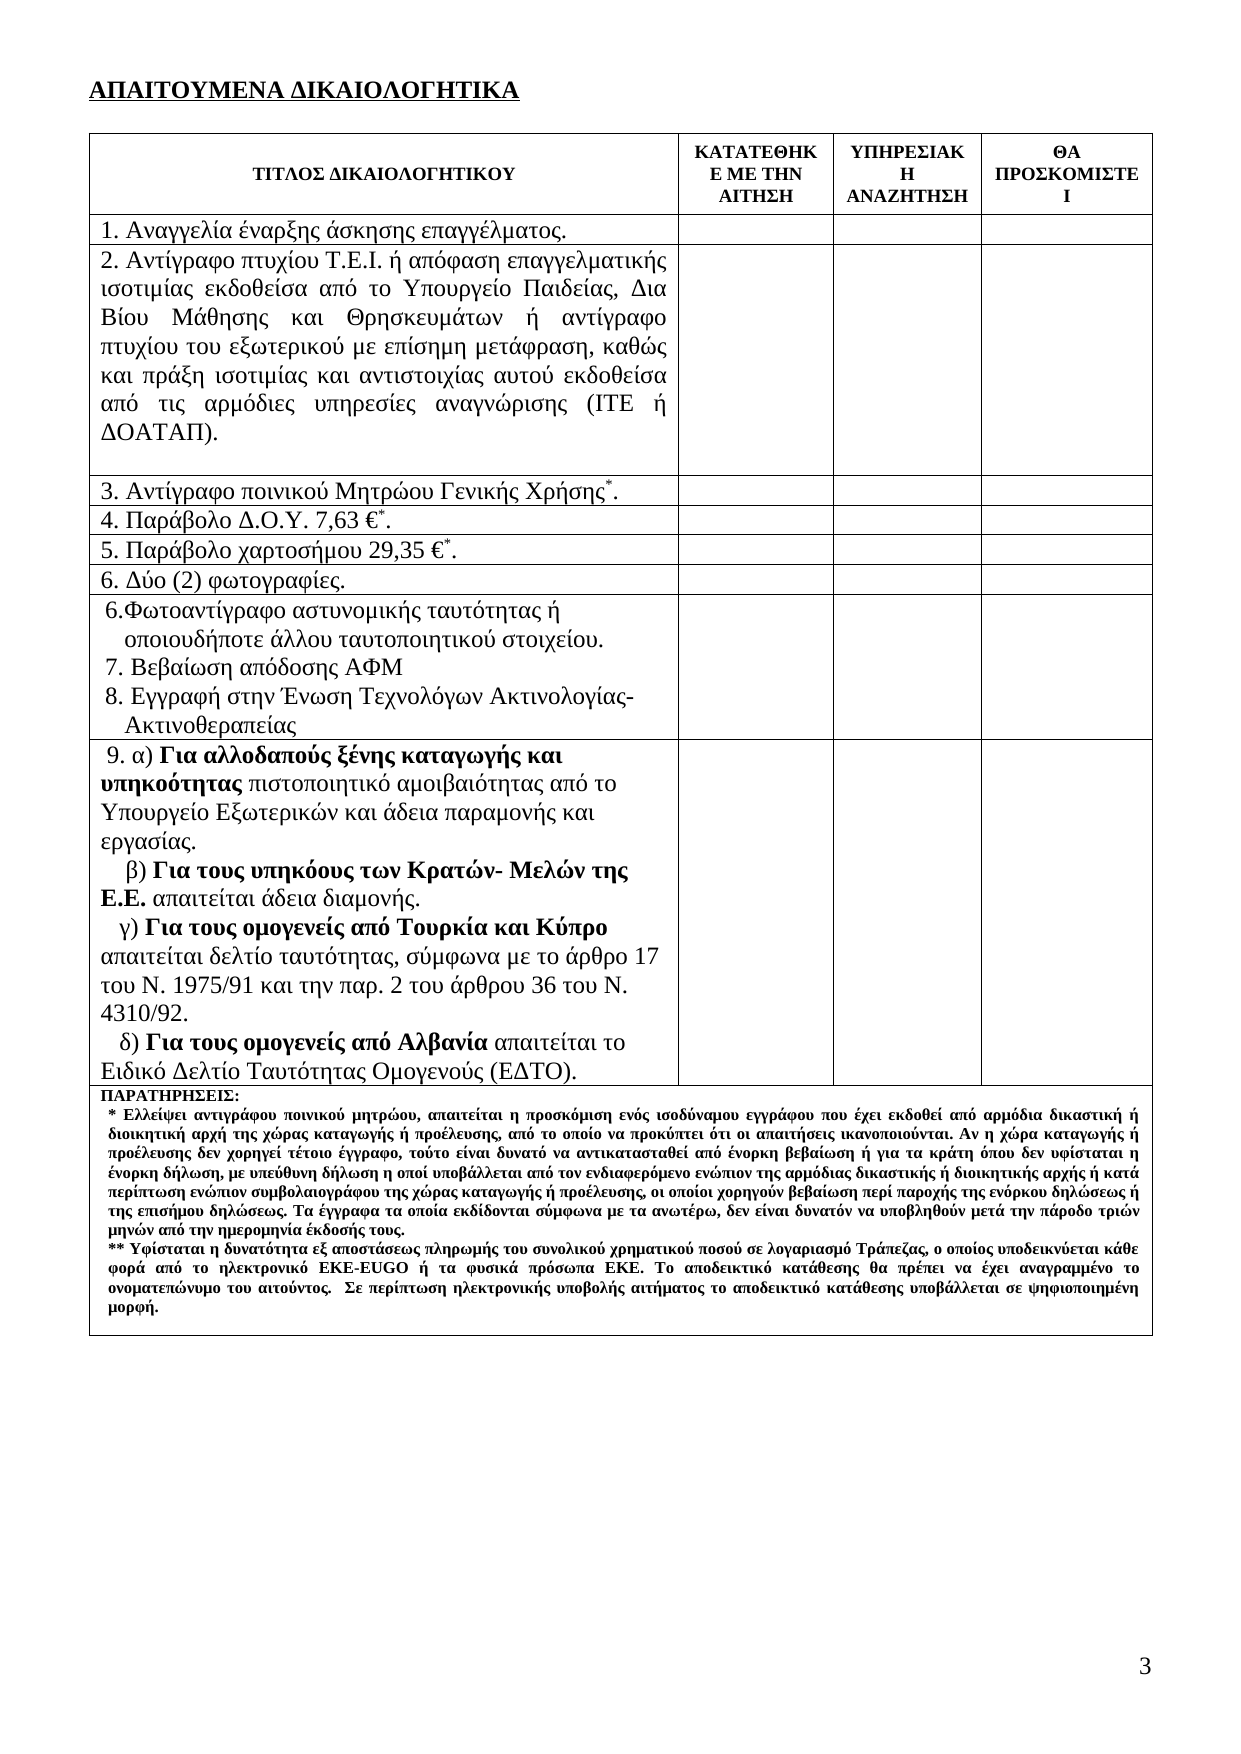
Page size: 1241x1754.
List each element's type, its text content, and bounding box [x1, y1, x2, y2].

table_cell [679, 215, 833, 244]
table_cell 4. Παράβολο Δ.Ο.Υ. 7,63 €*. [90, 506, 678, 534]
table_cell [982, 595, 1152, 739]
table_cell [982, 535, 1152, 564]
table_cell [834, 565, 981, 594]
table_header ΘΑ ΠΡΟΣΚΟΜΙΣΤΕΙ [982, 134, 1152, 214]
table_cell [679, 535, 833, 564]
table_cell [834, 595, 981, 739]
table_cell [679, 506, 833, 534]
table_cell [982, 476, 1152, 504]
table_cell [982, 740, 1152, 1085]
table_cell [679, 245, 833, 475]
table_cell [679, 565, 833, 594]
table_cell [982, 506, 1152, 534]
table_header ΥΠΗΡΕΣΙΑΚΗ ΑΝΑΖΗΤΗΣΗ [834, 134, 981, 214]
table_cell [982, 215, 1152, 244]
table_cell [834, 740, 981, 1085]
table_cell [834, 215, 981, 244]
table_cell [982, 565, 1152, 594]
table_cell [679, 740, 833, 1085]
table_cell [834, 535, 981, 564]
table_cell 3. Αντίγραφο ποινικού Μητρώου Γενικής Χρήσης*. [90, 476, 678, 504]
table_cell Φωτοαντίγραφο αστυνομικής ταυτότητας ή οποιουδήποτε άλλου ταυτοποιητικού στοιχείου. Βεβαίωση απόδοσης ΑΦΜ Εγγραφή στην Ένωση Τεχνολόγων Ακτινολογίας-Ακτινοθεραπείας [90, 595, 678, 739]
table_cell [679, 476, 833, 504]
table_cell [679, 595, 833, 739]
table_cell [834, 506, 981, 534]
table_header ΤΙΤΛΟΣ ΔΙΚΑΙΟΛΟΓΗΤΙΚΟΥ [90, 134, 678, 214]
table_cell [834, 245, 981, 475]
table_cell 6. Δύο (2) φωτογραφίες. [90, 565, 678, 594]
table_cell ΠΑΡΑΤΗΡΗΣΕΙΣ: * Ελλείψει αντιγράφου ποινικού μητρώου, απαιτείται η προσκόμιση ενός ισοδύναμου εγγράφου που έχει εκδοθεί από αρμόδια δικαστική ή διοικητική αρχή της χώρας καταγωγής ή προέλευσης, από το οποίο να προκύπτει ότι οι απαιτήσεις ικανοποιούνται. Αν η χώρα καταγωγής ή προέλευσης δεν χορηγεί τέτοιο έγγραφο, τούτο είναι δυνατό να αντικατασταθεί από ένορκη βεβαίωση ή για τα κράτη όπου δεν υφίσταται η ένορκη δήλωση, με υπεύθυνη δήλωση η οποί υποβάλλεται από τον ενδιαφερόμενο ενώπιον της αρμόδιας δικαστικής ή διοικητικής αρχής ή κατά περίπτωση ενώπιον συμβολαιογράφου της χώρας καταγωγής ή προέλευσης, οι οποίοι χορηγούν βεβαίωση περί παροχής της ενόρκου δηλώσεως ή της επισήμου δηλώσεως. Τα έγγραφα τα οποία εκδίδονται σύμφωνα με τα ανωτέρω, δεν είναι δυνατόν να υποβληθούν μετά την πάροδο τριών μηνών από την ημερομηνία έκδοσής τους. ** Υφίσταται η δυνατότητα εξ αποστάσεως πληρωμής του συνολικού χρηματικού ποσού σε λογαριασμό Τράπεζας, ο οποίος υποδεικνύεται κάθε φορά από το ηλεκτρονικό EKE-EUGO ή τα φυσικά πρόσωπα ΕΚΕ. Το αποδεικτικό κατάθεσης θα πρέπει να έχει αναγραμμένο το ονοματεπώνυμο του αιτούντος. Σε περίπτωση ηλεκτρονικής υποβολής αιτήματος το αποδεικτικό κατάθεσης υποβάλλεται σε ψηφιοποιημένη μορφή. [90, 1086, 1152, 1335]
table_cell [834, 476, 981, 504]
table_cell 9. α) Για αλλοδαπούς ξένης καταγωγής και υπηκοότητας πιστοποιητικό αμοιβαιότητας από το Υπουργείο Εξωτερικών και άδεια παραμονής και εργασίας. β) Για τους υπηκόους των Κρατών- Μελών της Ε.Ε. απαιτείται άδεια διαμονής. γ) Για τους ομογενείς από Τουρκία και Κύπρο απαιτείται δελτίο ταυτότητας, σύμφωνα με το άρθρο 17 του Ν. 1975/91 και την παρ. 2 του άρθρου 36 του Ν. 4310/92. δ) Για τους ομογενείς από Αλβανία απαιτείται το Ειδικό Δελτίο Ταυτότητας Ομογενούς (ΕΔΤΟ). [90, 740, 678, 1085]
table_cell 2. Αντίγραφο πτυχίου Τ.Ε.Ι. ή απόφαση επαγγελματικής ισοτιμίας εκδοθείσα από το Υπουργείο Παιδείας, Δια Βίου Μάθησης και Θρησκευμάτων ή αντίγραφο πτυχίου του εξωτερικού με επίσημη μετάφραση, καθώς και πράξη ισοτιμίας και αντιστοιχίας αυτού εκδοθείσα από τις αρμόδιες υπηρεσίες αναγνώρισης (ΙΤΕ ή ΔΟΑΤΑΠ). [90, 245, 678, 475]
table_cell [982, 245, 1152, 475]
text ΑΠΑΙΤΟΥΜΕΝΑ ΔΙΚΑΙΟΛΟΓΗΤΙΚΑ [89, 75, 1152, 104]
table_header ΚΑΤΑΤΕΘΗΚΕ ΜΕ ΤΗΝ ΑΙΤΗΣΗ [679, 134, 833, 214]
table_cell 1. Αναγγελία έναρξης άσκησης επαγγέλματος. [90, 215, 678, 244]
table_cell 5. Παράβολο χαρτοσήμου 29,35 €*. [90, 535, 678, 564]
